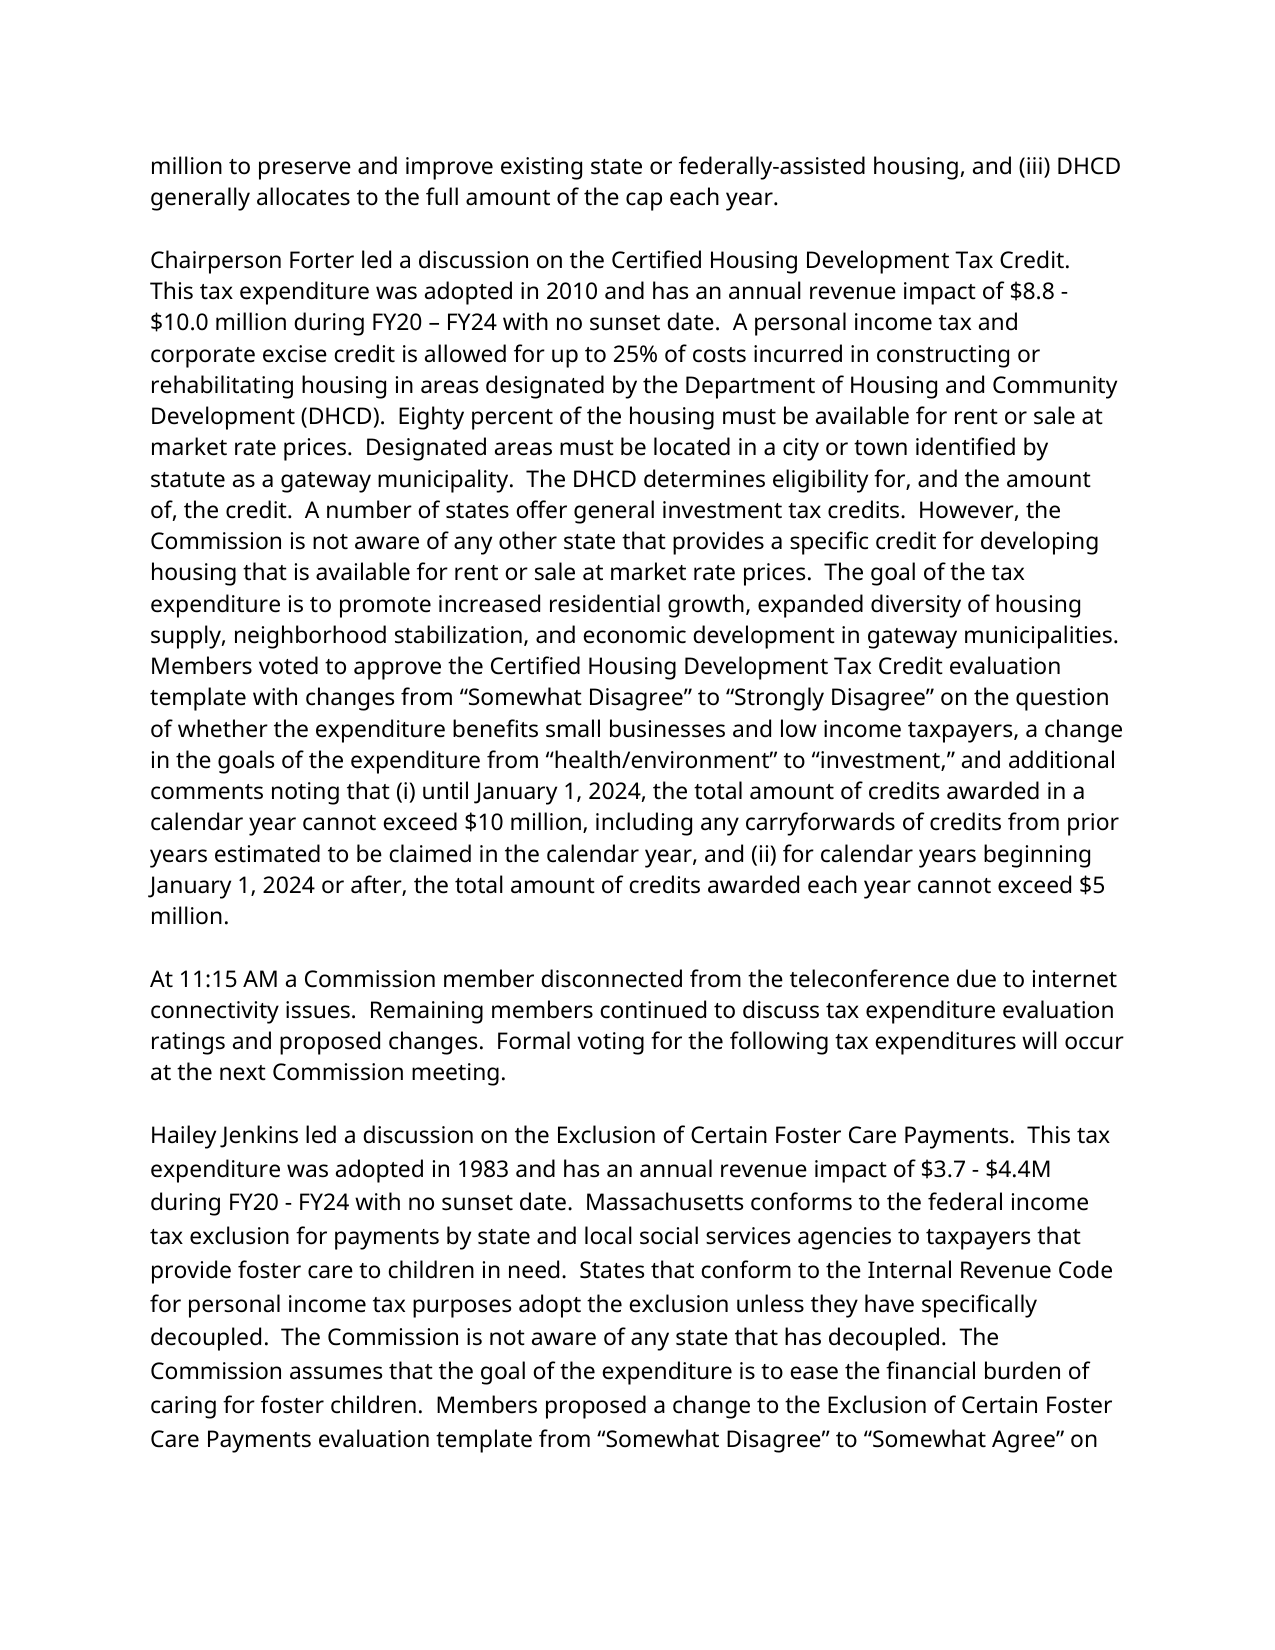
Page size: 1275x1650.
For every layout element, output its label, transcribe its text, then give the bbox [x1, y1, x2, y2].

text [150, 150, 1125, 212]
text At 11:15 AM a Commission member disconnected from the teleconference due to internet connectivity issues. Remaining members continued to discuss tax expenditure evaluation ratings and proposed changes. Formal voting for the following tax expenditures will occur at the next Commission meeting. [150, 962, 1125, 1087]
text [150, 1119, 1125, 1454]
text Chairperson Forter led a discussion on the Certified Housing Development Tax Credit. This tax expenditure was adopted in 2010 and has an annual revenue impact of $8.8 - $10.0 million during FY20 – FY24 with no sunset date. A personal income tax and corporate excise credit is allowed for up to 25% of costs incurred in constructing or rehabilitating housing in areas designated by the Department of Housing and Community Development (DHCD). Eighty percent of the housing must be available for rent or sale at market rate prices. Designated areas must be located in a city or town identified by statute as a gateway municipality. The DHCD determines eligibility for, and the amount of, the credit. A number of states offer general investment tax credits. However, the Commission is not aware of any other state that provides a specific credit for developing housing that is available for rent or sale at market rate prices. The goal of the tax expenditure is to promote increased residential growth, expanded diversity of housing supply, neighborhood stabilization, and economic development in gateway municipalities. Members voted to approve the Certified Housing Development Tax Credit evaluation template with changes from “Somewhat Disagree” to “Strongly Disagree” on the question of whether the expenditure benefits small businesses and low income taxpayers, a change in the goals of the expenditure from “health/environment” to “investment,” and additional comments noting that (i) until January 1, 2024, the total amount of credits awarded in a calendar year cannot exceed $10 million, including any carryforwards of credits from prior years estimated to be claimed in the calendar year, and (ii) for calendar years beginning January 1, 2024 or after, the total amount of credits awarded each year cannot exceed $5 million. [150, 244, 1125, 931]
